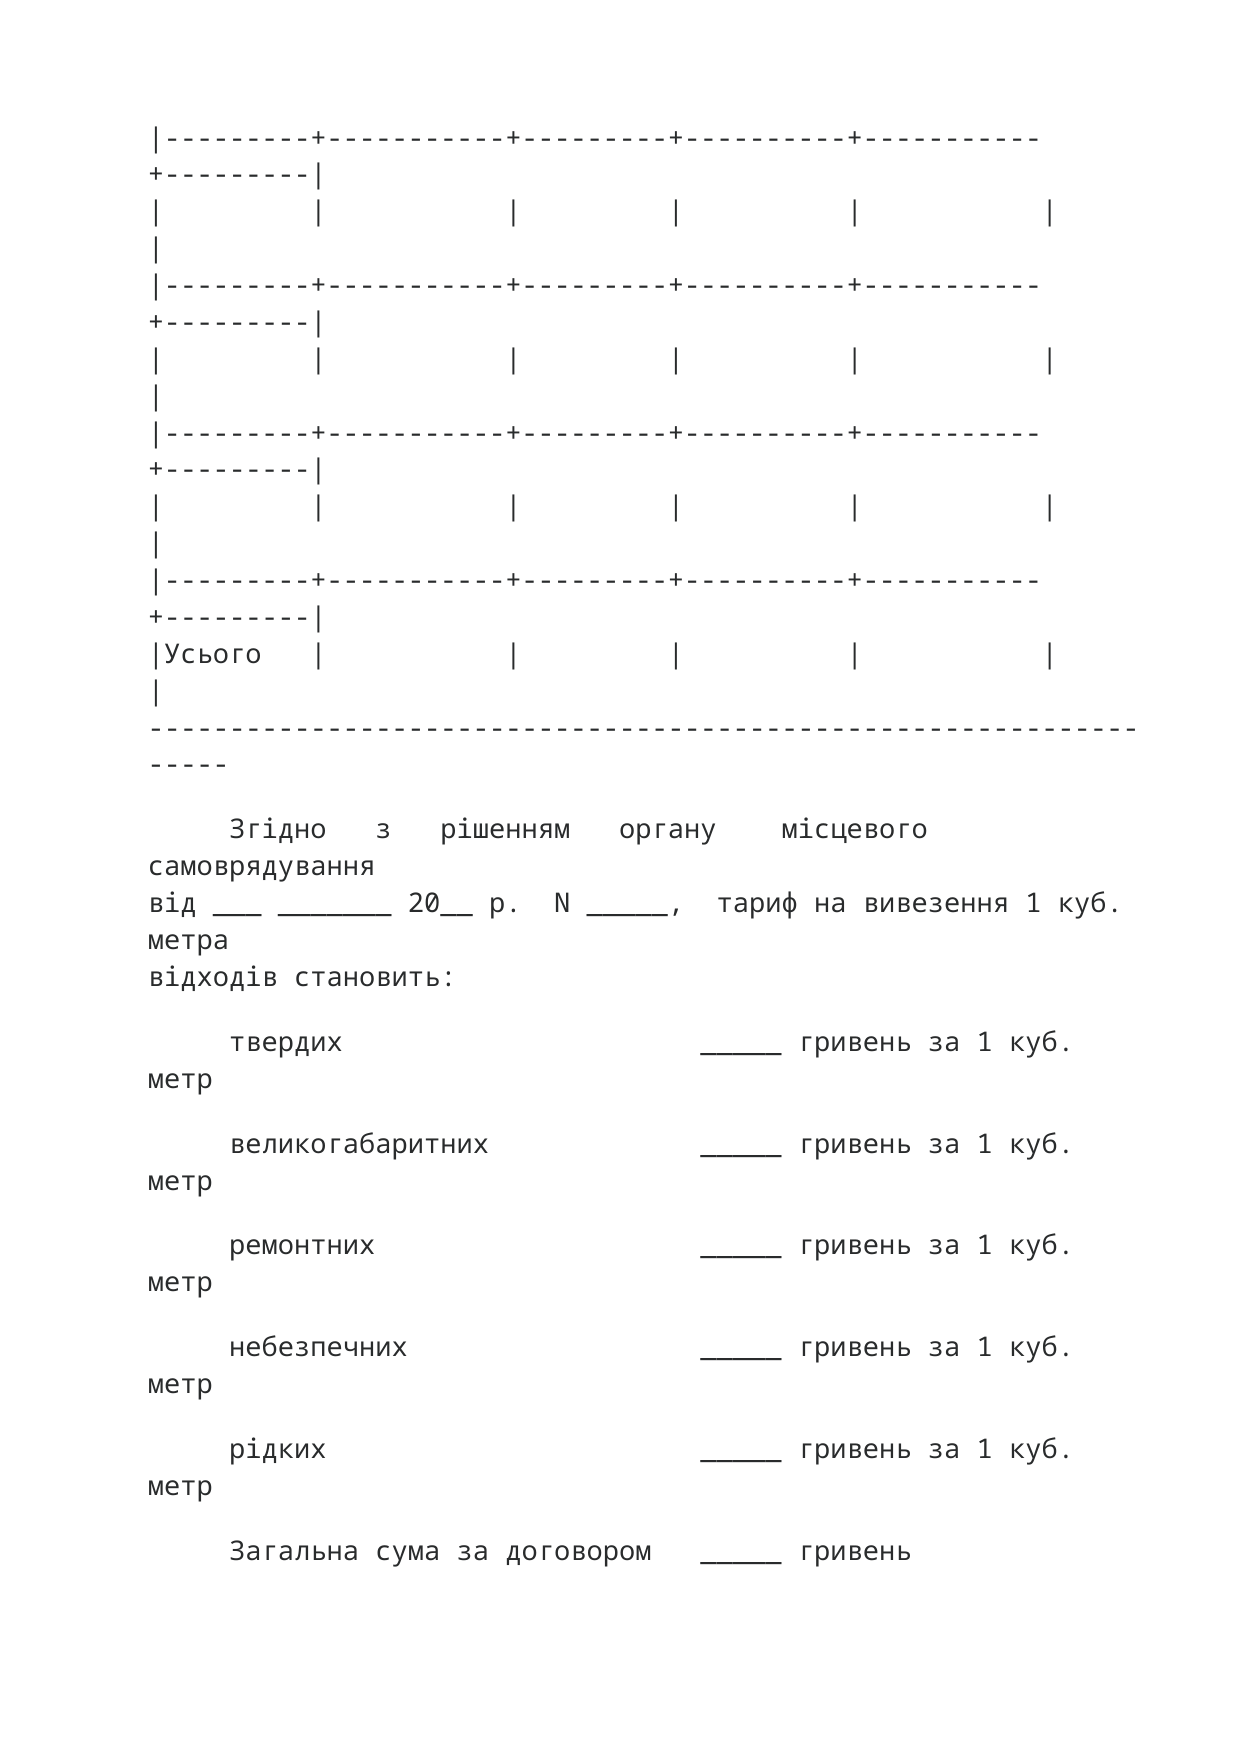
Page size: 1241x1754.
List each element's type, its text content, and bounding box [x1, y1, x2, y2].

text ремонтних _____ гривень за 1 куб. метр [148, 1226, 1152, 1328]
text Згідно з рішенням органу місцевого самоврядування від ___ _______ 20__ р. N _____, тариф на вивезення 1 куб. метра відходів становить: [148, 810, 1152, 1022]
text твердих _____ гривень за 1 куб. метр [148, 1022, 1152, 1124]
text |---------+-----------+---------+----------+-----------+---------| [148, 413, 1152, 487]
text |---------+-----------+---------+----------+-----------+---------| [148, 118, 1152, 192]
text великогабаритних _____ гривень за 1 куб. метр [148, 1124, 1152, 1226]
text небезпечних _____ гривень за 1 куб. метр [148, 1328, 1152, 1429]
text |---------+-----------+---------+----------+-----------+---------| [148, 266, 1152, 339]
text |Усього | | | | | | [148, 634, 1152, 708]
text |---------+-----------+---------+----------+-----------+---------| [148, 561, 1152, 634]
text рідких _____ гривень за 1 куб. метр [148, 1429, 1152, 1531]
text ------------------------------------------------------------------ [148, 708, 1152, 810]
text | | | | | | | [148, 192, 1152, 266]
text | | | | | | | [148, 339, 1152, 413]
text | | | | | | | [148, 487, 1152, 561]
text Загальна сума за договором _____ гривень [148, 1531, 1152, 1596]
